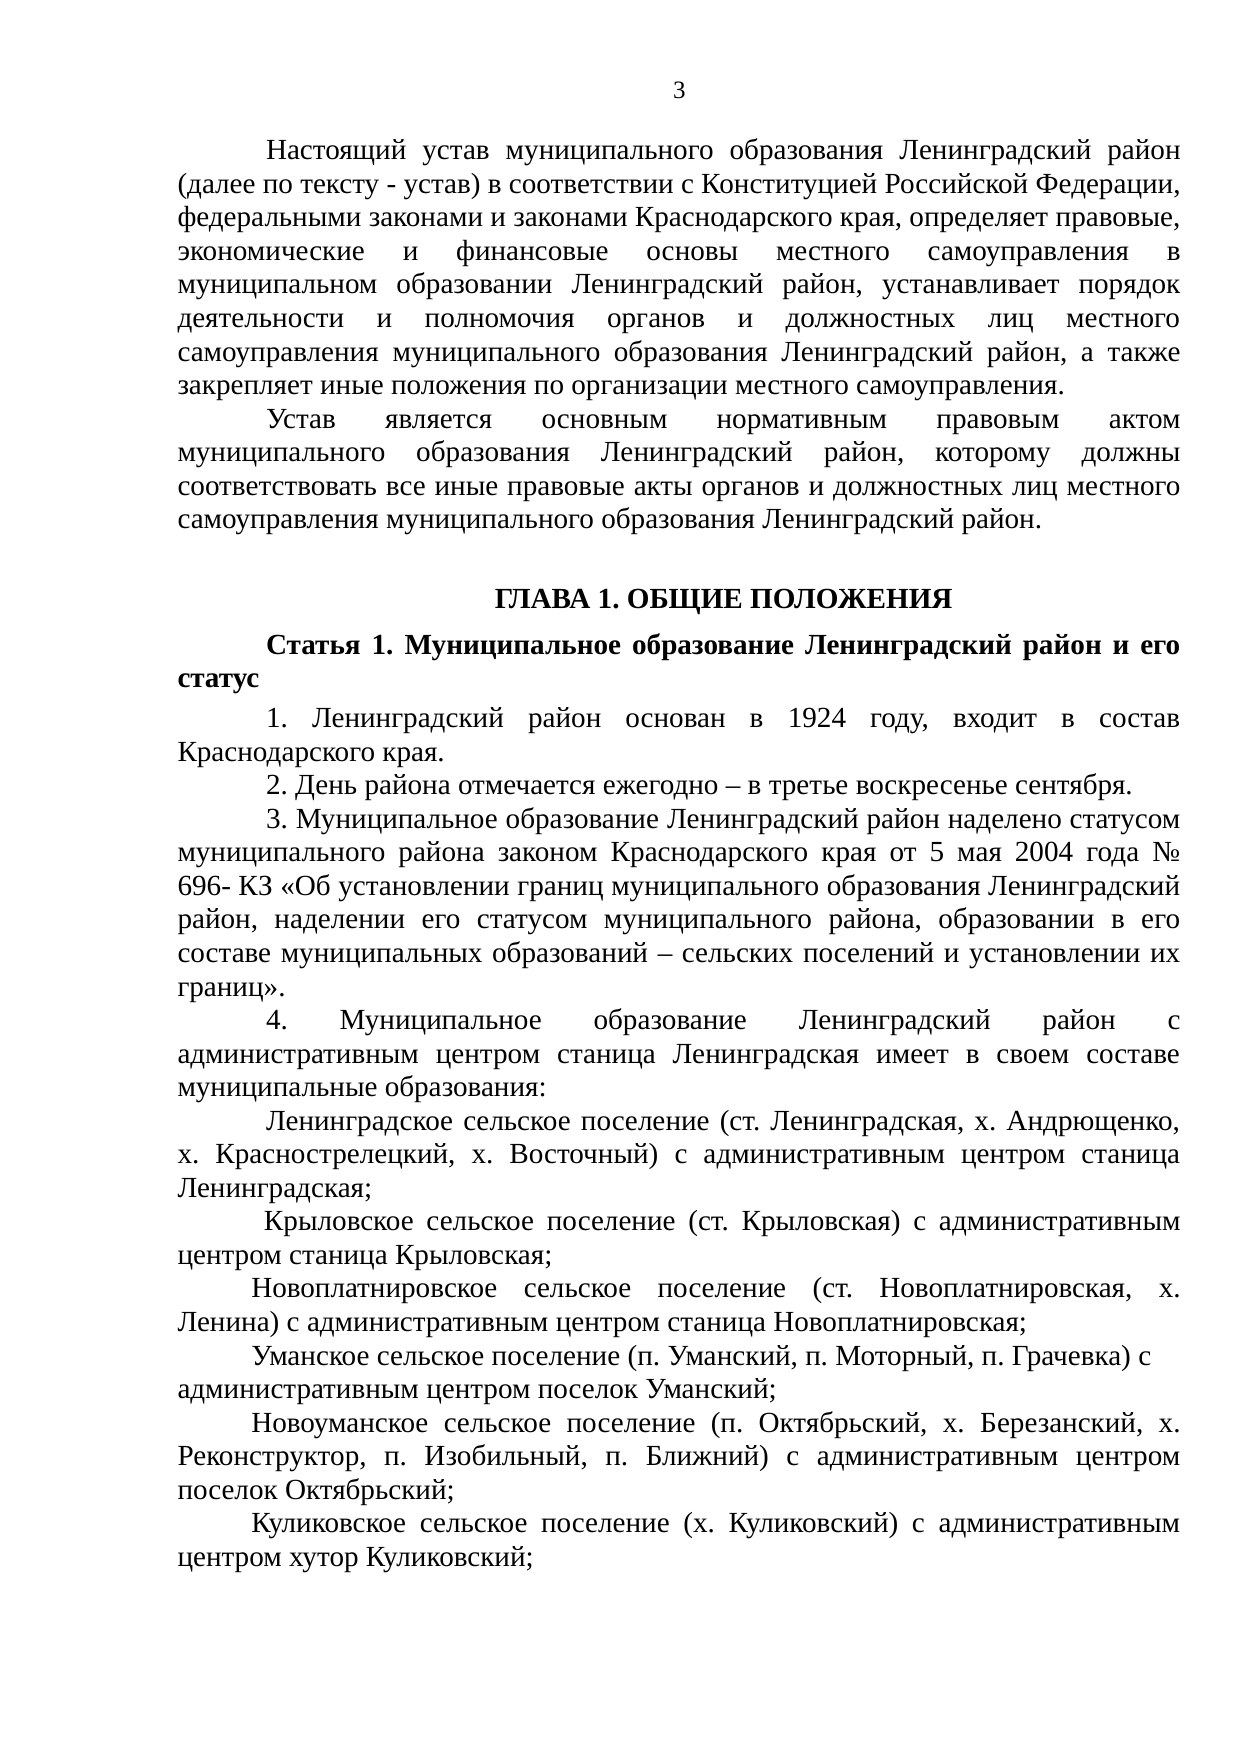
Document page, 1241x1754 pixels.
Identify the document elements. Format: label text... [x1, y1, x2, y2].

text Куликовское сельское поселение (х. Куликовский) с административным центром хутор Куликовский; [177, 1505, 1181, 1572]
text Уманское сельское поселение (п. Уманский, п. Моторный, п. Грачевка) с [177, 1338, 1181, 1371]
text Крыловское сельское поселение (ст. Крыловская) с административным центром станица Крыловская; [177, 1203, 1181, 1271]
text Устав является основным нормативным правовым актом муниципального образования Ленинградский район, которому должны соответствовать все иные правовые акты органов и должностных лиц местного самоуправления муниципального образования Ленинградский район. [177, 401, 1181, 535]
text Настоящий устав муниципального образования Ленинградский район (далее по тексту - устав) в соответствии с Конституцией Российской Федерации, федеральными законами и законами Краснодарского края, определяет правовые, экономические и финансовые основы местного самоуправления в муниципальном образовании Ленинградский район, устанавливает порядок деятельности и полномочия органов и должностных лиц местного самоуправления муниципального образования Ленинградский район, а также закрепляет иные положения по организации местного самоуправления. [177, 132, 1181, 401]
text Ленинградское сельское поселение (ст. Ленинградская, х. Андрющенко, х. Краснострелецкий, х. Восточный) с административным центром станица Ленинградская; [177, 1103, 1181, 1203]
text Новоплатнировское сельское поселение (ст. Новоплатнировская, х. Ленина) с административным центром станица Новоплатнировская; [177, 1271, 1181, 1338]
text 1. Ленинградский район основан в 1924 году, входит в состав Краснодарского края. [177, 700, 1181, 767]
subtitle ГЛАВА 1. ОБЩИЕ ПОЛОЖЕНИЯ [177, 581, 1181, 614]
text 3. Муниципальное образование Ленинградский район наделено статусом муниципального района законом Краснодарского края от 5 мая 2004 года № 696- КЗ «Об установлении границ муниципального образования Ленинградский район, наделении его статусом муниципального района, образовании в его составе муниципальных образований – сельских поселений и установлении их границ». [177, 801, 1181, 1002]
text 4. Муниципальное образование Ленинградский район с административным центром станица Ленинградская имеет в своем составе муниципальные образования: [177, 1002, 1181, 1103]
text 2. День района отмечается ежегодно – в третье воскресенье сентября. [177, 767, 1181, 801]
text Новоуманское сельское поселение (п. Октябрьский, х. Березанский, х. Реконструктор, п. Изобильный, п. Ближний) с административным центром поселок Октябрьский; [177, 1405, 1181, 1505]
subtitle Статья 1. Муниципальное образование Ленинградский район и его статус [177, 627, 1181, 694]
text административным центром поселок Уманский; [177, 1371, 1181, 1405]
